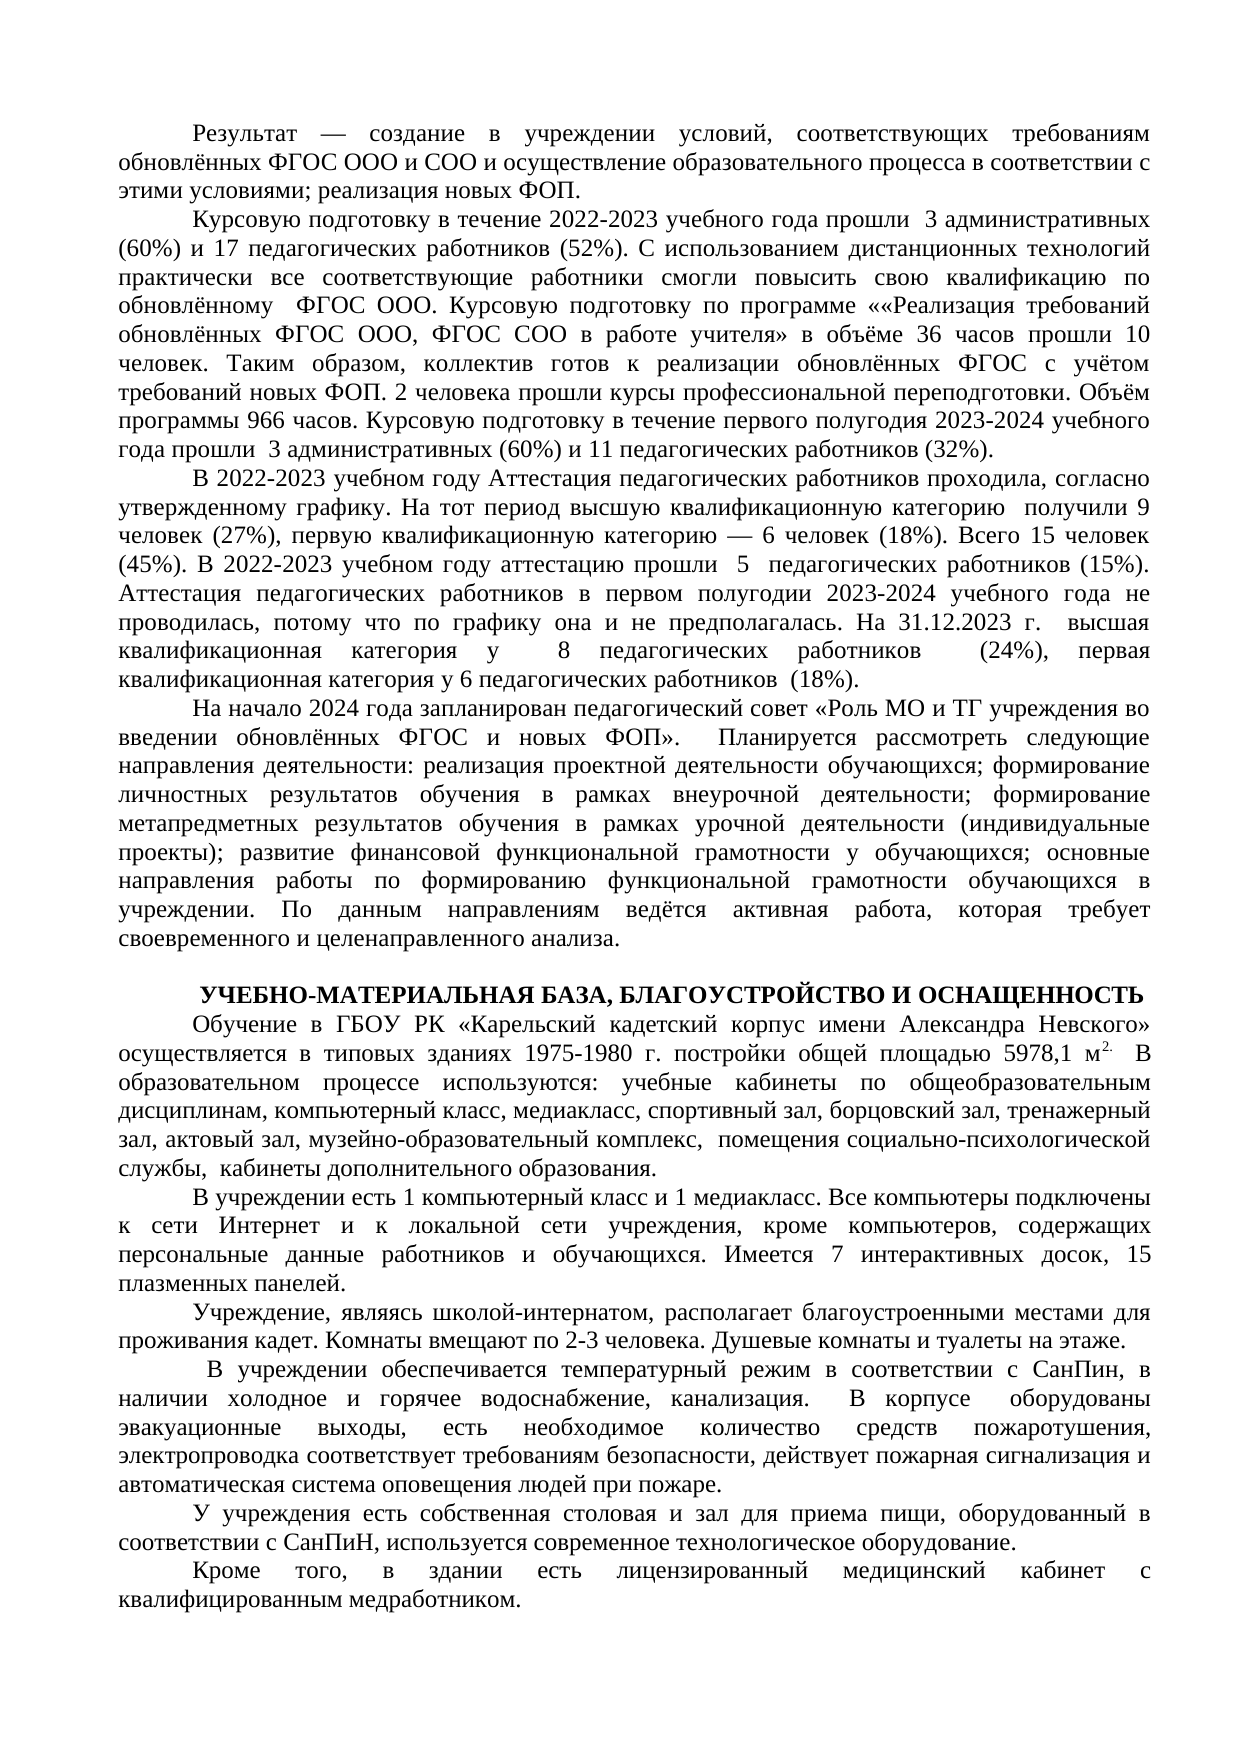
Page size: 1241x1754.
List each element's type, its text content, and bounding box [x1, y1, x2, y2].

text В учреждении обеспечивается температурный режим в соответствии с СанПин, в наличии холодное и горячее водоснабжение, канализация. В корпусе оборудованы эвакуационные выходы, есть необходимое количество средств пожаротушения, электропроводка соответствует требованиям безопасности, действует пожарная сигнализация и автоматическая система оповещения людей при пожаре. [118, 1354, 1152, 1498]
text Кроме того, в здании есть лицензированный медицинский кабинет с квалифицированным медработником. [118, 1556, 1152, 1613]
text В учреждении есть 1 компьютерный класс и 1 медиакласс. Все компьютеры подключены к сети Интернет и к локальной сети учреждения, кроме компьютеров, содержащих персональные данные работников и обучающихся. Имеется 7 интерактивных досок, 15 плазменных панелей. [118, 1182, 1152, 1297]
text Курсовую подготовку в течение 2022-2023 учебного года прошли 3 административных (60%) и 17 педагогических работников (52%). С использованием дистанционных технологий практически все соответствующие работники смогли повысить свою квалификацию по обновлённому ФГОС ООО. Курсовую подготовку по программе ««Реализация требований обновлённых ФГОС ООО, ФГОС СОО в работе учителя» в объёме 36 часов прошли 10 человек. Таким образом, коллектив готов к реализации обновлённых ФГОС с учётом требований новых ФОП. 2 человека прошли курсы профессиональной переподготовки. Объём программы 966 часов. Курсовую подготовку в течение первого полугодия 2023-2024 учебного года прошли 3 административных (60%) и 11 педагогических работников (32%). [118, 204, 1152, 463]
text У учреждения есть собственная столовая и зал для приема пищи, оборудованный в соответствии с СанПиН, используется современное технологическое оборудование. [118, 1498, 1152, 1556]
text В 2022-2023 учебном году Аттестация педагогических работников проходила, согласно утвержденному графику. На тот период высшую квалификационную категорию получили 9 человек (27%), первую квалификационную категорию — 6 человек (18%). Всего 15 человек (45%). В 2022-2023 учебном году аттестацию прошли 5 педагогических работников (15%). Аттестация педагогических работников в первом полугодии 2023-2024 учебного года не проводилась, потому что по графику она и не предполагалась. На 31.12.2023 г. высшая квалификационная категория у 8 педагогических работников (24%), первая квалификационная категория у 6 педагогических работников (18%). [118, 463, 1152, 693]
text Учреждение, являясь школой-интернатом, располагает благоустроенными местами для проживания кадет. Комнаты вмещают по 2-3 человека. Душевые комнаты и туалеты на этаже. [118, 1297, 1152, 1354]
text Обучение в ГБОУ РК «Карельский кадетский корпус имени Александра Невского» осуществляется в типовых зданиях 1975-1980 г. постройки общей площадью . В образовательном процессе используются: учебные кабинеты по общеобразовательным дисциплинам, компьютерный класс, медиакласс, спортивный зал, борцовский зал, тренажерный зал, актовый зал, музейно-образовательный комплекс, помещения социально-психологической службы, кабинеты дополнительного образования. [118, 1009, 1152, 1182]
text Результат — создание в учреждении условий, соответствующих требованиям обновлённых ФГОС ООО и СОО и осуществление образовательного процесса в соответствии с этими условиями; реализация новых ФОП. [118, 118, 1152, 204]
text УЧЕБНО-МАТЕРИАЛЬНАЯ БАЗА, БЛАГОУСТРОЙСТВО И ОСНАЩЕННОСТЬ [118, 981, 1152, 1009]
text На начало 2024 года запланирован педагогический совет «Роль МО и ТГ учреждения во введении обновлённых ФГОС и новых ФОП». Планируется рассмотреть следующие направления деятельности: реализация проектной деятельности обучающихся; формирование личностных результатов обучения в рамках внеурочной деятельности; формирование метапредметных результатов обучения в рамках урочной деятельности (индивидуальные проекты); развитие финансовой функциональной грамотности у обучающихся; основные направления работы по формированию функциональной грамотности обучающихся в учреждении. По данным направлениям ведётся активная работа, которая требует своевременного и целенаправленного анализа. [118, 693, 1152, 952]
